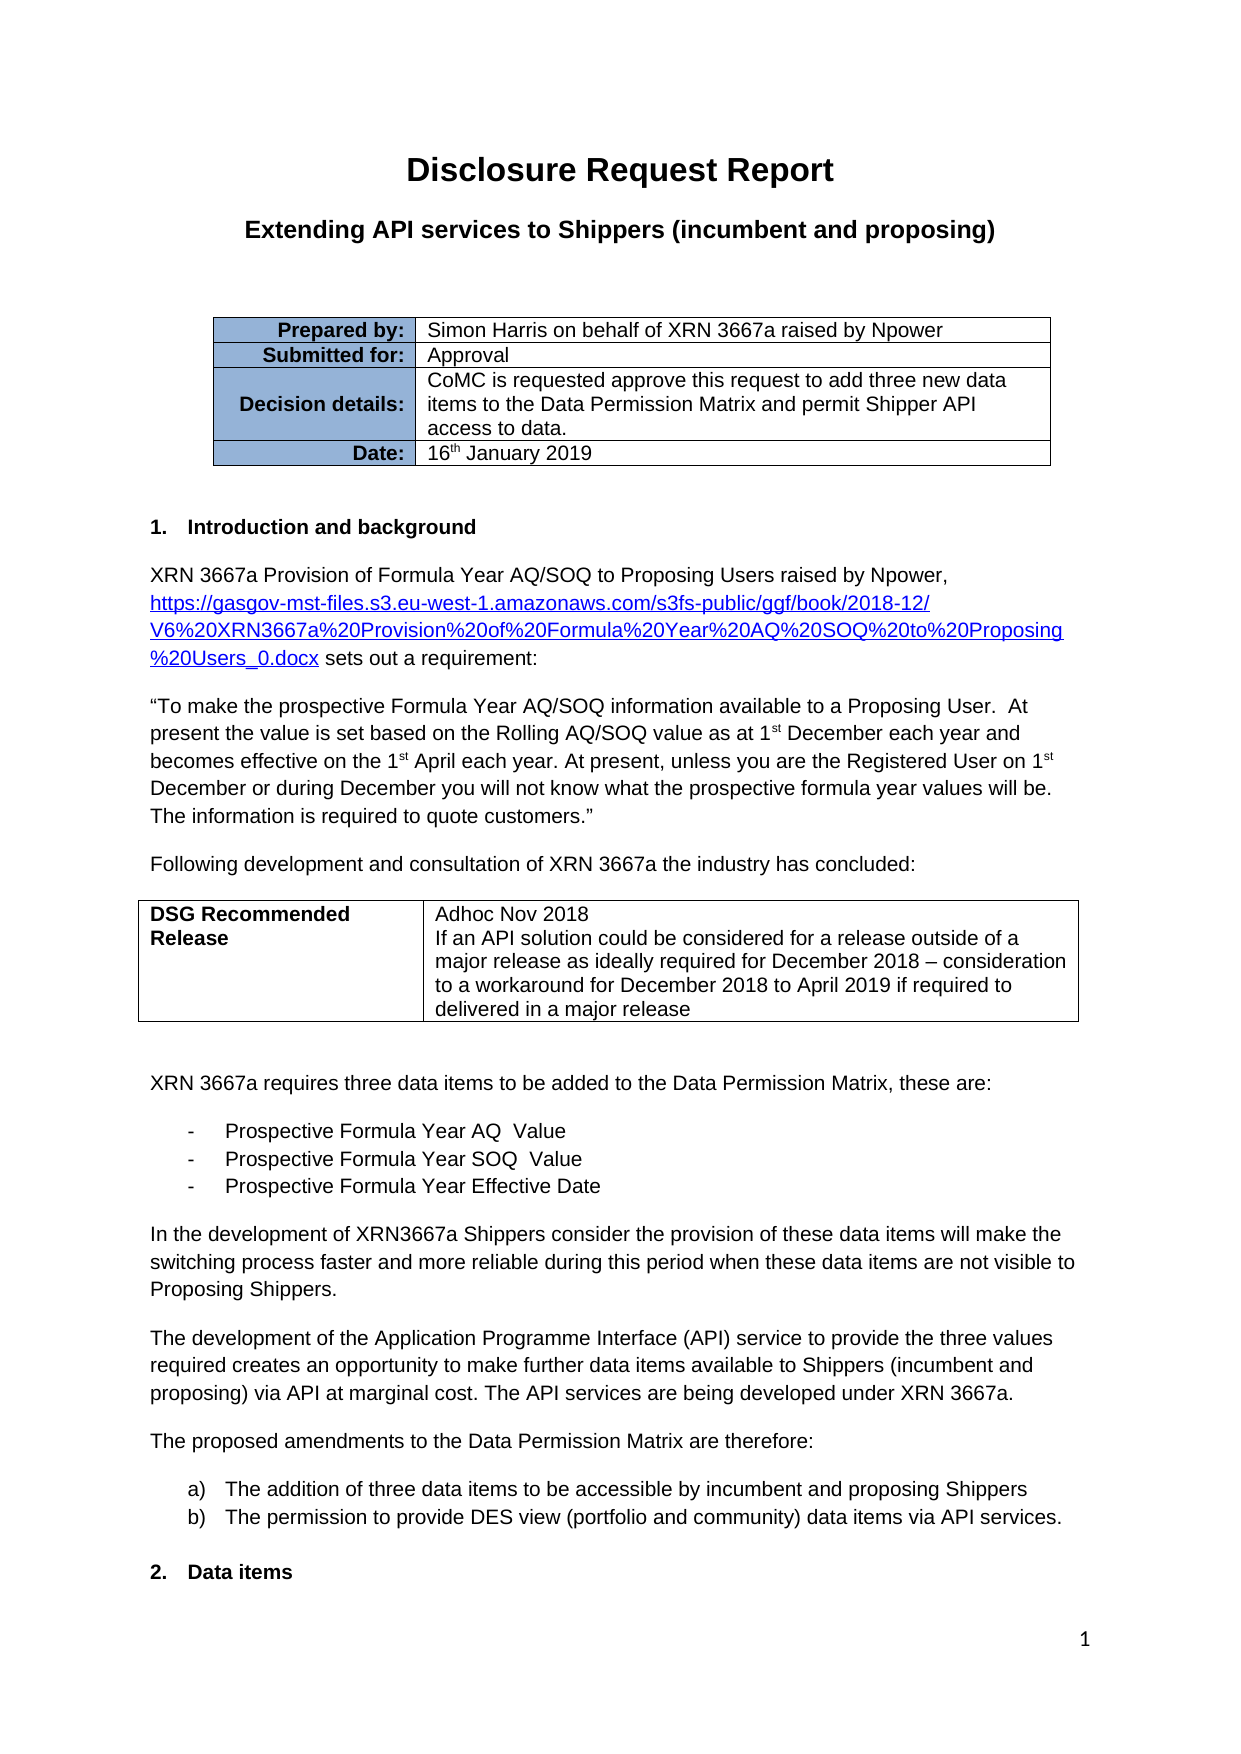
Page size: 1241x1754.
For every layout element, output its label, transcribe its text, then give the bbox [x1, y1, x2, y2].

table_header DSG Recommended Release [139, 901, 423, 1021]
table_cell 16th January 2019 [416, 441, 1050, 465]
table_header Adhoc Nov 2018 If an API solution could be considered for a release outside of a major release as ideally required for December 2018 – consideration to a workaround for December 2018 to April 2019 if required to delivered in a major release [424, 901, 1078, 1021]
text “To make the prospective Formula Year AQ/SOQ information available to a Proposing User. At present the value is set based on the Rolling AQ/SOQ value as at 1st December each year and becomes effective on the 1st April each year. At present, unless you are the Registered User on 1st December or during December you will not know what the prospective formula year values will be. The information is required to quote customers.” [150, 694, 1090, 828]
text XRN 3667a requires three data items to be added to the Data Permission Matrix, these are: [150, 1071, 1090, 1094]
table_header Prepared by: [214, 318, 415, 342]
list The addition of three data items to be accessible by incumbent and proposing Shippers [187, 1477, 1090, 1501]
text Extending API services to Shippers (incumbent and proposing) [150, 215, 1090, 244]
list Prospective Formula Year AQ Value [187, 1119, 1090, 1143]
list The permission to provide DES view (portfolio and community) data items via API services. [187, 1505, 1090, 1529]
list Prospective Formula Year SOQ Value [187, 1146, 1090, 1170]
text The proposed amendments to the Data Permission Matrix are therefore: [150, 1429, 1090, 1453]
text The development of the Application Programme Interface (API) service to provide the three values required creates an opportunity to make further data items available to Shippers (incumbent and proposing) via API at marginal cost. The API services are being developed under XRN 3667a. [150, 1326, 1090, 1404]
table_cell Date: [214, 441, 415, 465]
table_cell Submitted for: [214, 343, 415, 367]
table_cell Approval [416, 343, 1050, 367]
list Data items [150, 1560, 1090, 1584]
text Disclosure Request Report [150, 150, 1090, 188]
list Prospective Formula Year Effective Date [187, 1174, 1090, 1198]
text In the development of XRN3667a Shippers consider the provision of these data items will make the switching process faster and more reliable during this period when these data items are not visible to Proposing Shippers. [150, 1222, 1090, 1301]
table_cell CoMC is requested approve this request to add three new data items to the Data Permission Matrix and permit Shipper API access to data. [416, 368, 1050, 440]
table_header Simon Harris on behalf of XRN 3667a raised by Npower [416, 318, 1050, 342]
list Introduction and background [150, 514, 1090, 538]
text Following development and consultation of XRN 3667a the industry has concluded: [150, 852, 1090, 876]
table_cell Decision details: [214, 368, 415, 440]
text XRN 3667a Provision of Formula Year AQ/SOQ to Proposing Users raised by Npower, https://gasgov-mst-files.s3.eu-west-1.amazonaws.com/s3fs-public/ggf/book/2018-12/V6%20XRN3667a%20Provision%20of%20Formula%20Year%20AQ%20SOQ%20to%20Proposing%20Users_0.docx sets out a requirement: [150, 563, 1090, 669]
